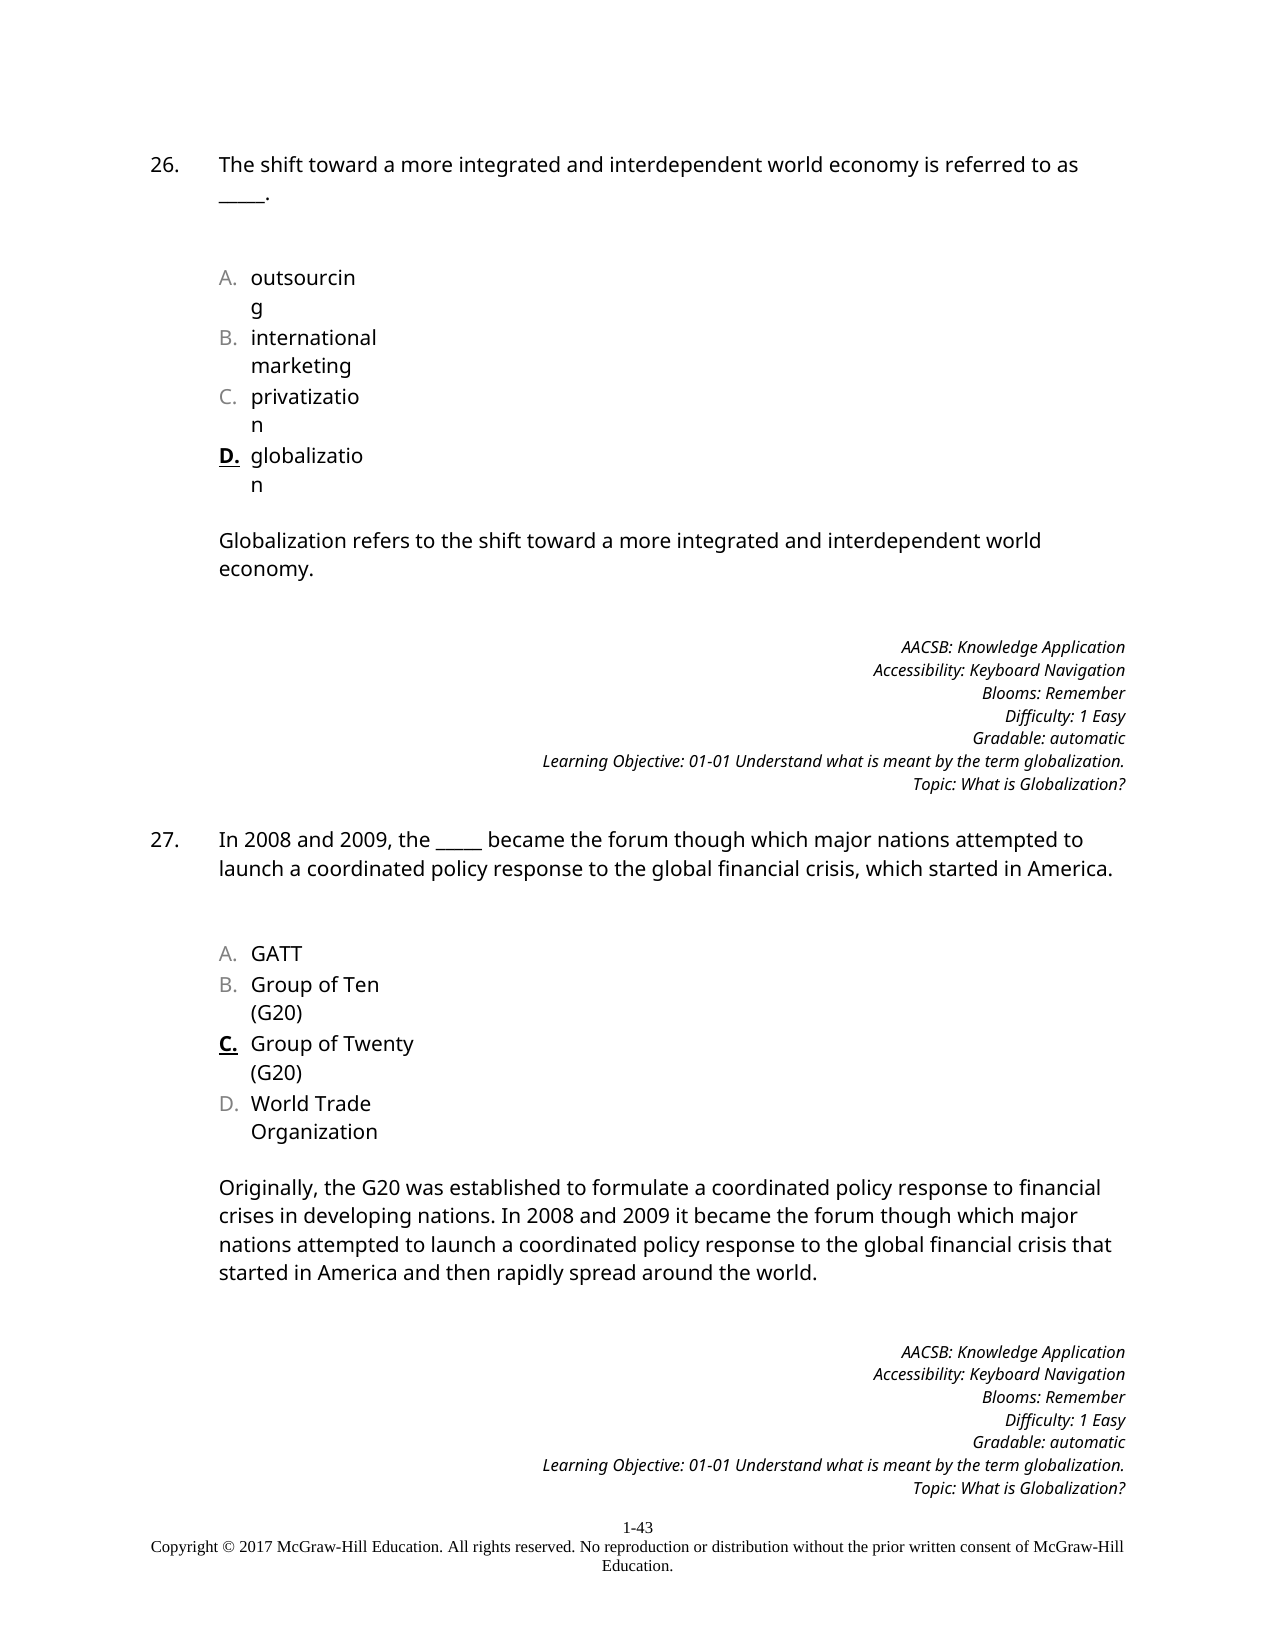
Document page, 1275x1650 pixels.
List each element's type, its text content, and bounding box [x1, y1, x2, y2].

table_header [150, 1340, 1125, 1499]
table_header In 2008 and 2009, the _____ became the forum though which major nations attempted to launch a coordinated policy response to the global financial crisis, which started in America. Originally, the G20 was established to formulate a coordinated policy response to financial crises in developing nations. In 2008 and 2009 it became the forum though which major nations attempted to launch a coordinated policy response to the global financial crisis that started in America and then rapidly spread around the world. [219, 826, 1125, 1315]
table_header The shift toward a more integrated and interdependent world economy is referred to as _____. Globalization refers to the shift toward a more integrated and interdependent world economy. [219, 150, 1125, 611]
table_header 27. [150, 826, 218, 1315]
table_header 26. [150, 150, 218, 611]
